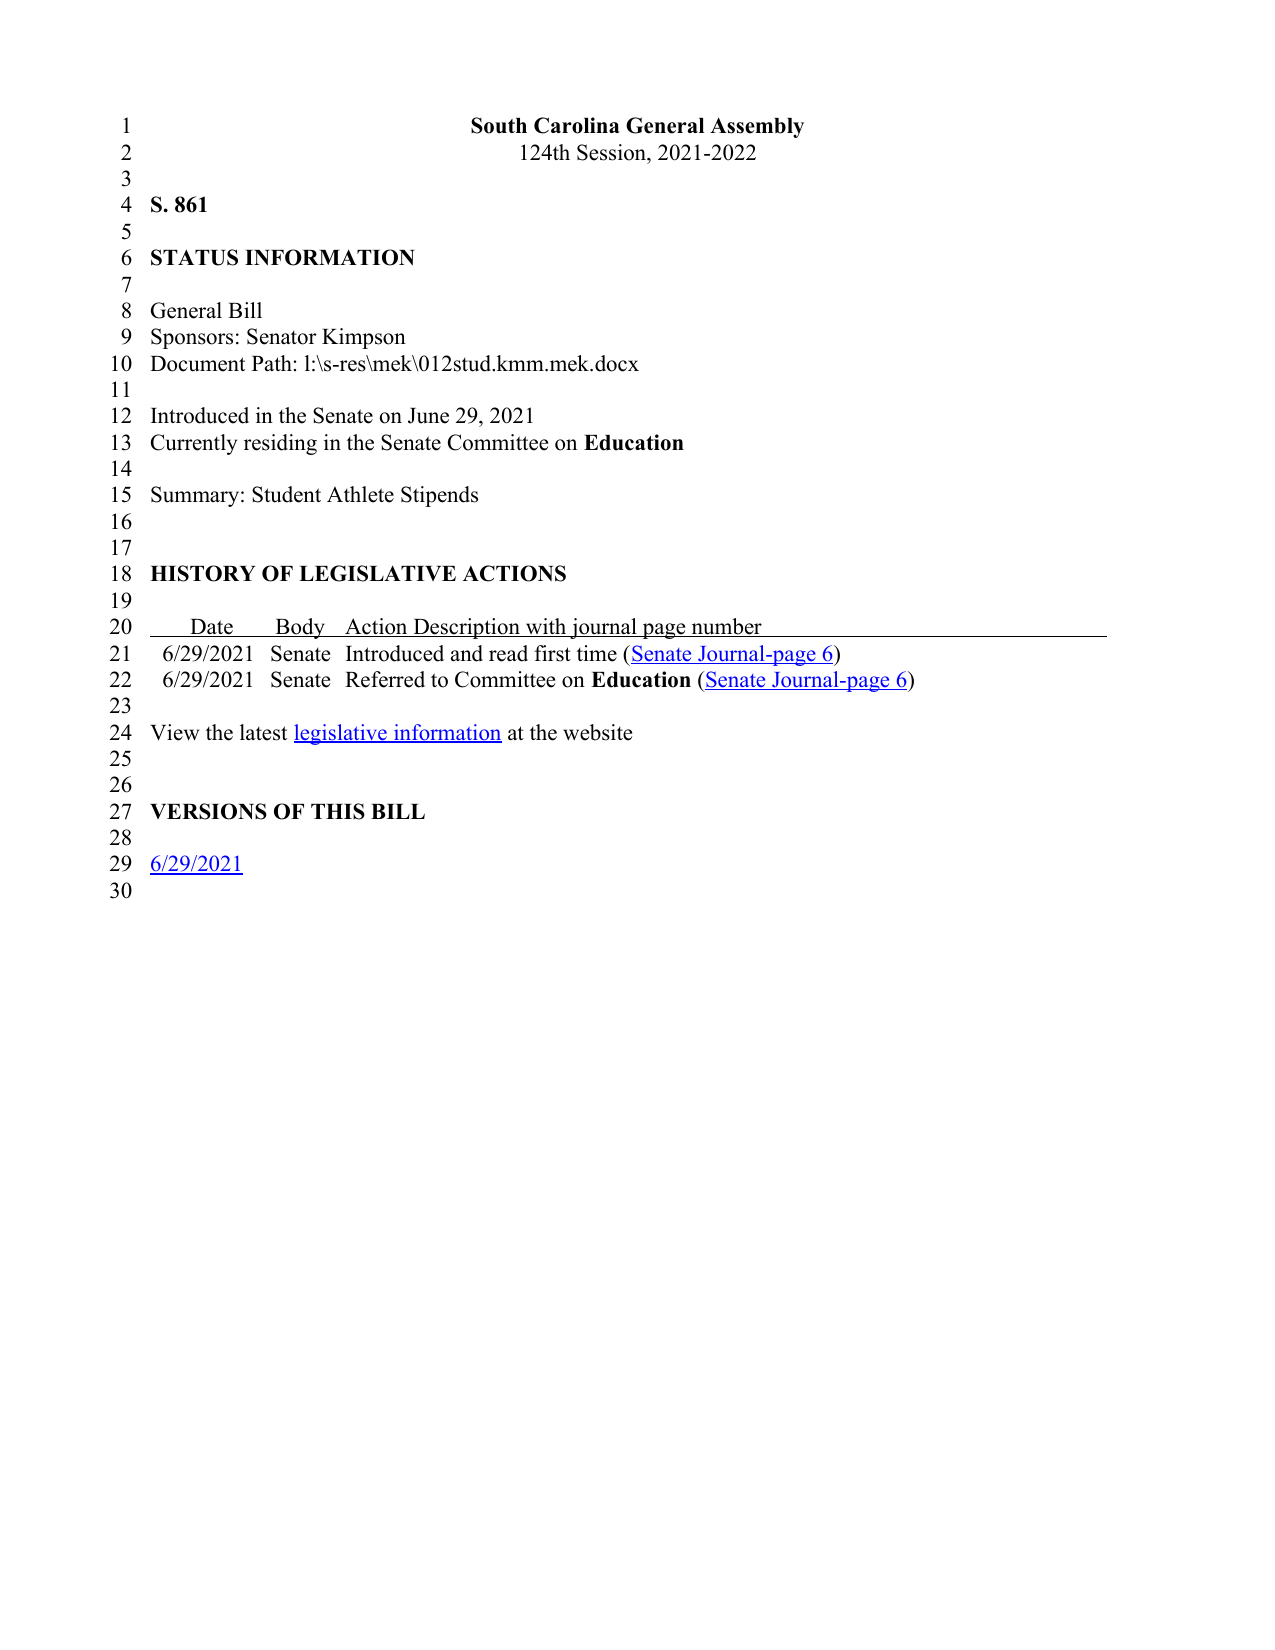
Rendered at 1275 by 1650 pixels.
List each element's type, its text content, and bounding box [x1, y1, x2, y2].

text 6/29/2021 Senate Introduced and read first time (Senate Journal-page 6) [150, 639, 1125, 666]
text 124th Session, 2021-2022 [150, 139, 1125, 165]
text Date Body Action Description with journal page number [150, 613, 1125, 639]
text Introduced in the Senate on June 29, 2021 [150, 402, 1125, 429]
text General Bill [150, 297, 1125, 323]
text 6/29/2021 [150, 850, 1125, 877]
text VERSIONS OF THIS BILL [150, 798, 1125, 824]
text STATUS INFORMATION [150, 244, 1125, 271]
text View the latest legislative information at the website [150, 719, 1125, 745]
text 6/29/2021 Senate Referred to Committee on Education (Senate Journal-page 6) [150, 666, 1125, 692]
text South Carolina General Assembly [150, 112, 1125, 139]
text S. 861 [150, 192, 1125, 218]
text Document Path: l:\s-res\mek\012stud.kmm.mek.docx [150, 350, 1125, 376]
text Summary: Student Athlete Stipends [150, 481, 1125, 508]
text Currently residing in the Senate Committee on Education [150, 429, 1125, 455]
text HISTORY OF LEGISLATIVE ACTIONS [150, 561, 1125, 587]
text Sponsors: Senator Kimpson [150, 323, 1125, 350]
